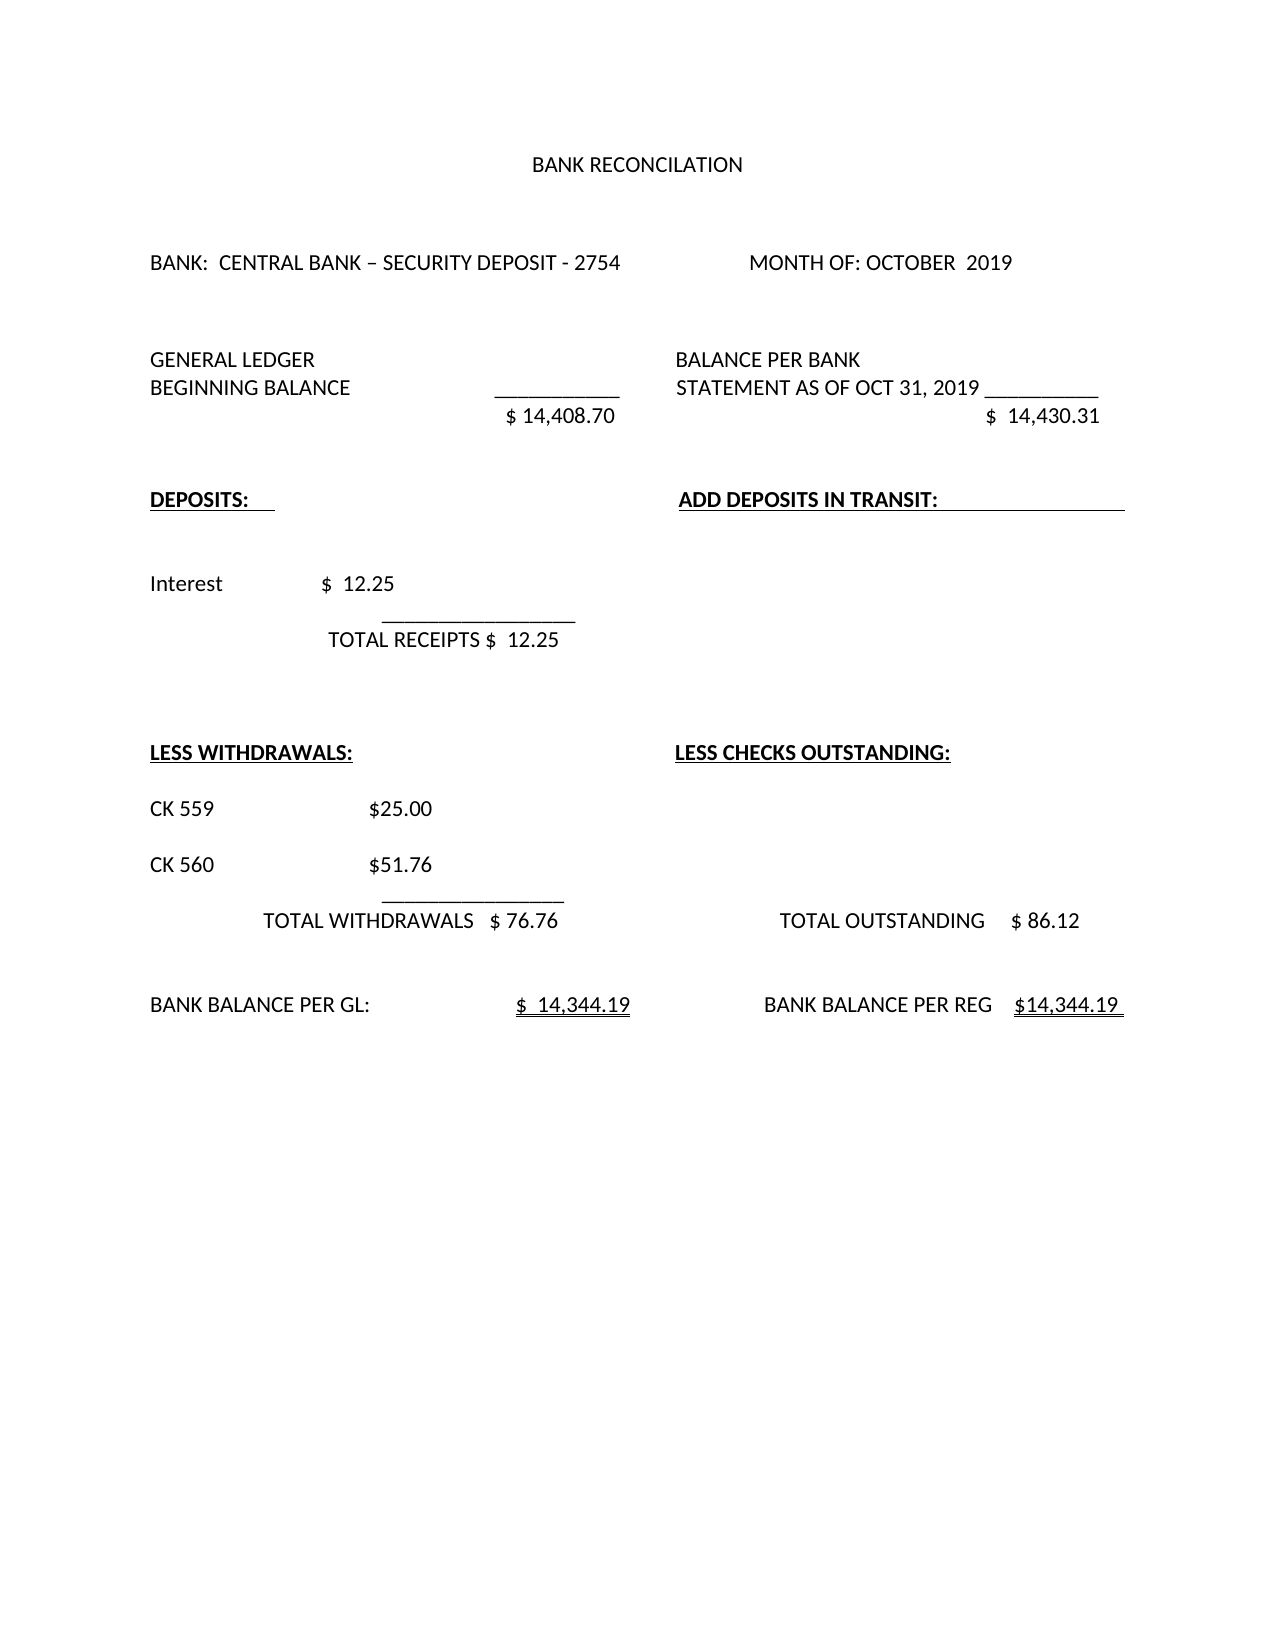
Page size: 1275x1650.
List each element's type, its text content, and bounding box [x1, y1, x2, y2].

text ________________ [150, 878, 1125, 906]
text BANK RECONCILATION [150, 150, 1125, 178]
text BEGINNING BALANCE ___________ STATEMENT AS OF OCT 31, 2019 __________ [150, 373, 1125, 401]
text CK 560 $51.76 [150, 850, 1125, 878]
text BANK: CENTRAL BANK – SECURITY DEPOSIT - 2754 MONTH OF: OCTOBER 2019 [150, 248, 1125, 276]
text DEPOSITS: ADD DEPOSITS IN TRANSIT: [150, 486, 1125, 513]
text Interest $ 12.25 [150, 569, 1125, 598]
text TOTAL RECEIPTS $ 12.25 [150, 626, 1125, 654]
text _________________ [150, 598, 1125, 626]
text LESS WITHDRAWALS: LESS CHECKS OUTSTANDING: [150, 738, 1125, 766]
text BANK BALANCE PER GL: $ 14,344.19 BANK BALANCE PER REG $14,344.19 [150, 990, 1125, 1018]
text $ 14,408.70 $ 14,430.31 [150, 401, 1125, 429]
text TOTAL WITHDRAWALS $ 76.76 TOTAL OUTSTANDING $ 86.12 [150, 906, 1125, 934]
text CK 559 $25.00 [150, 794, 1125, 822]
text GENERAL LEDGER BALANCE PER BANK [150, 345, 1125, 373]
